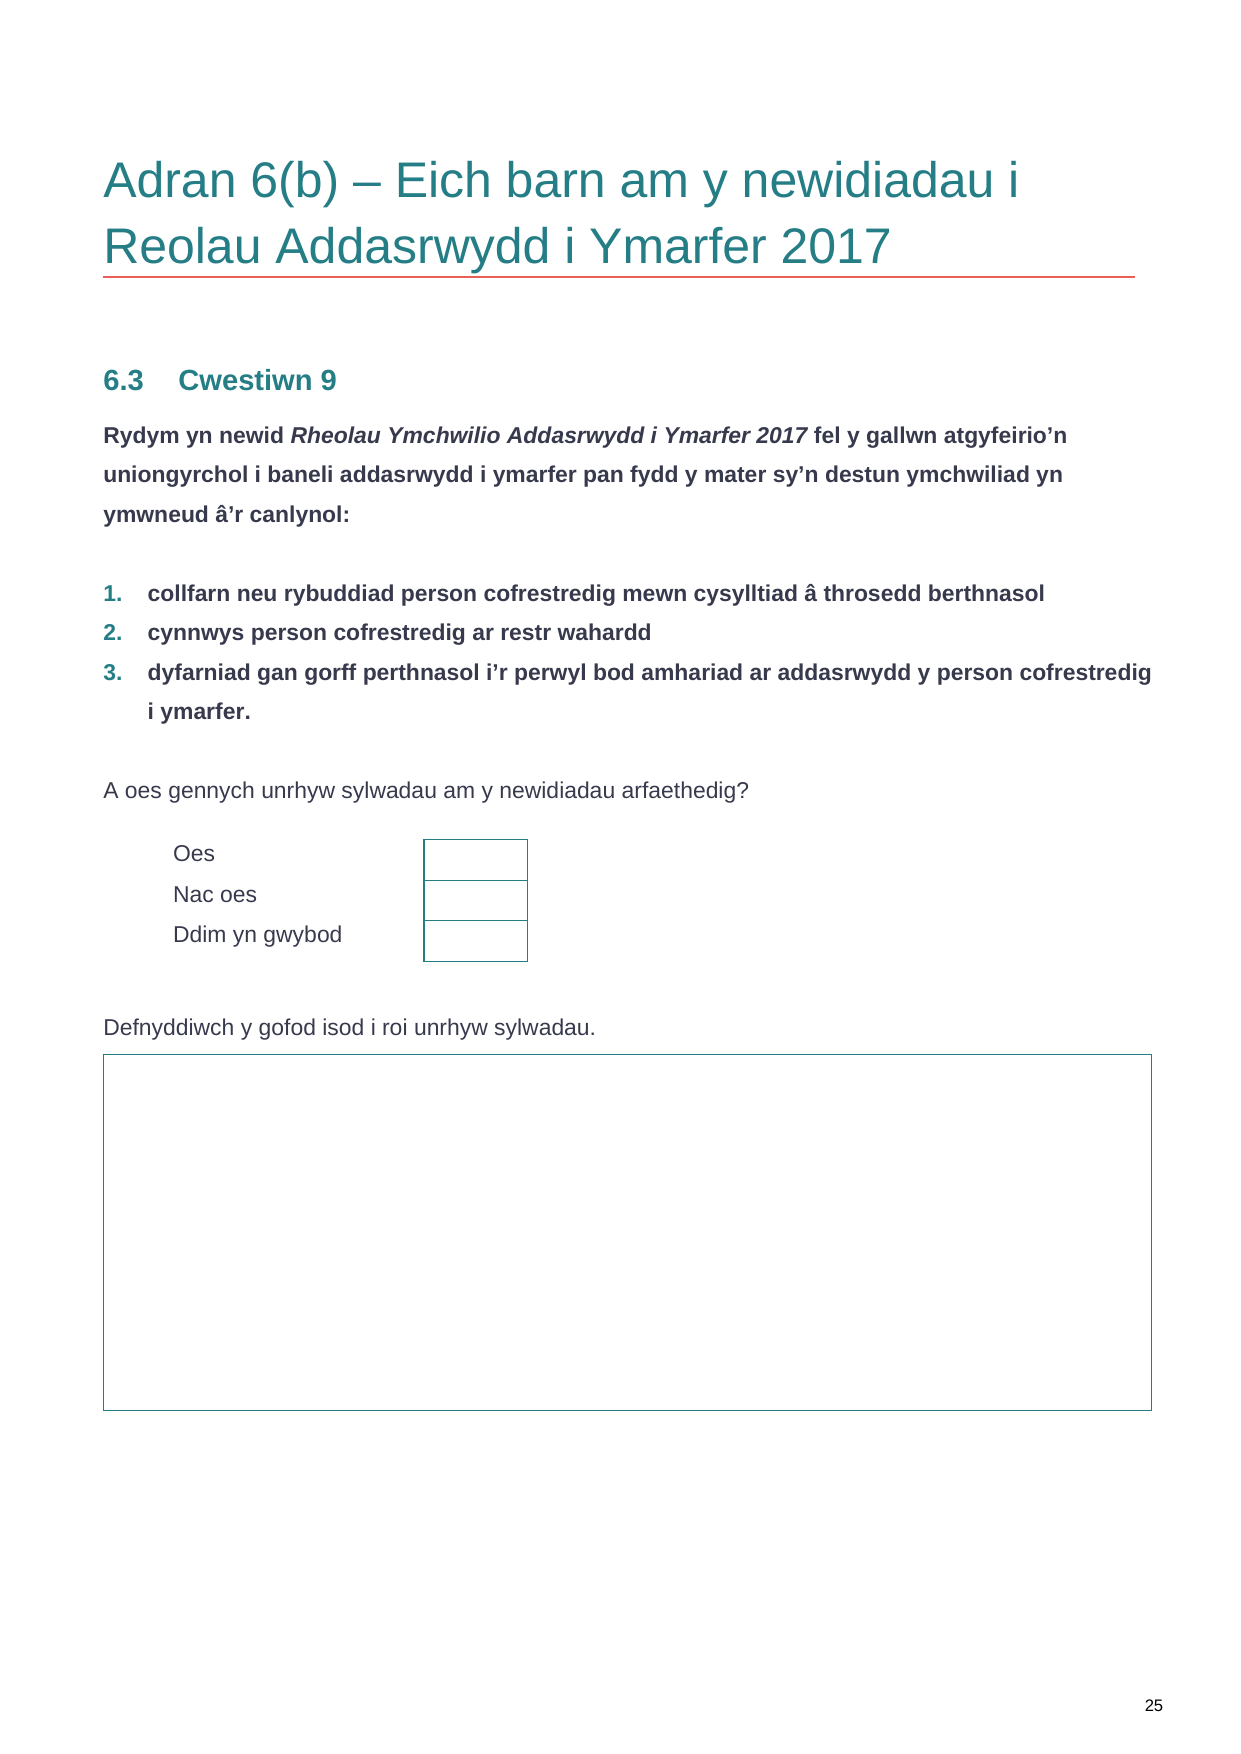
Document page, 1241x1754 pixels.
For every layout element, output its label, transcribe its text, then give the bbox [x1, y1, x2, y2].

list cynnwys person cofrestredig ar restr wahardd [103, 619, 1163, 646]
text Rydym yn newid Rheolau Ymchwilio Addasrwydd i Ymarfer 2017 fel y gallwn atgyfeirio’n uniongyrchol i baneli addasrwydd i ymarfer pan fydd y mater sy’n destun ymchwiliad yn ymwneud â’r canlynol: [103, 422, 1163, 527]
table_header Oes [162, 839, 423, 880]
subtitle 6.3 Cwestiwn 9 [103, 363, 1135, 397]
text A oes gennych unrhyw sylwadau am y newidiadau arfaethedig? [103, 777, 1163, 803]
text Defnyddiwch y gofod isod i roi unrhyw sylwadau. [103, 1014, 1163, 1040]
table_cell [425, 921, 527, 961]
subtitle Adran 6(b) – Eich barn am y newidiadau i Reolau Addasrwydd i Ymarfer 2017 [103, 150, 1135, 276]
table_cell [425, 881, 527, 920]
table_header [425, 840, 527, 880]
list dyfarniad gan gorff perthnasol i’r perwyl bod amhariad ar addasrwydd y person cofrestredig i ymarfer. [103, 659, 1163, 724]
table_cell Ddim yn gwybod [162, 920, 423, 961]
table_cell Nac oes [162, 880, 423, 920]
table_header [104, 1055, 1151, 1410]
list collfarn neu rybuddiad person cofrestredig mewn cysylltiad â throsedd berthnasol [103, 580, 1163, 606]
